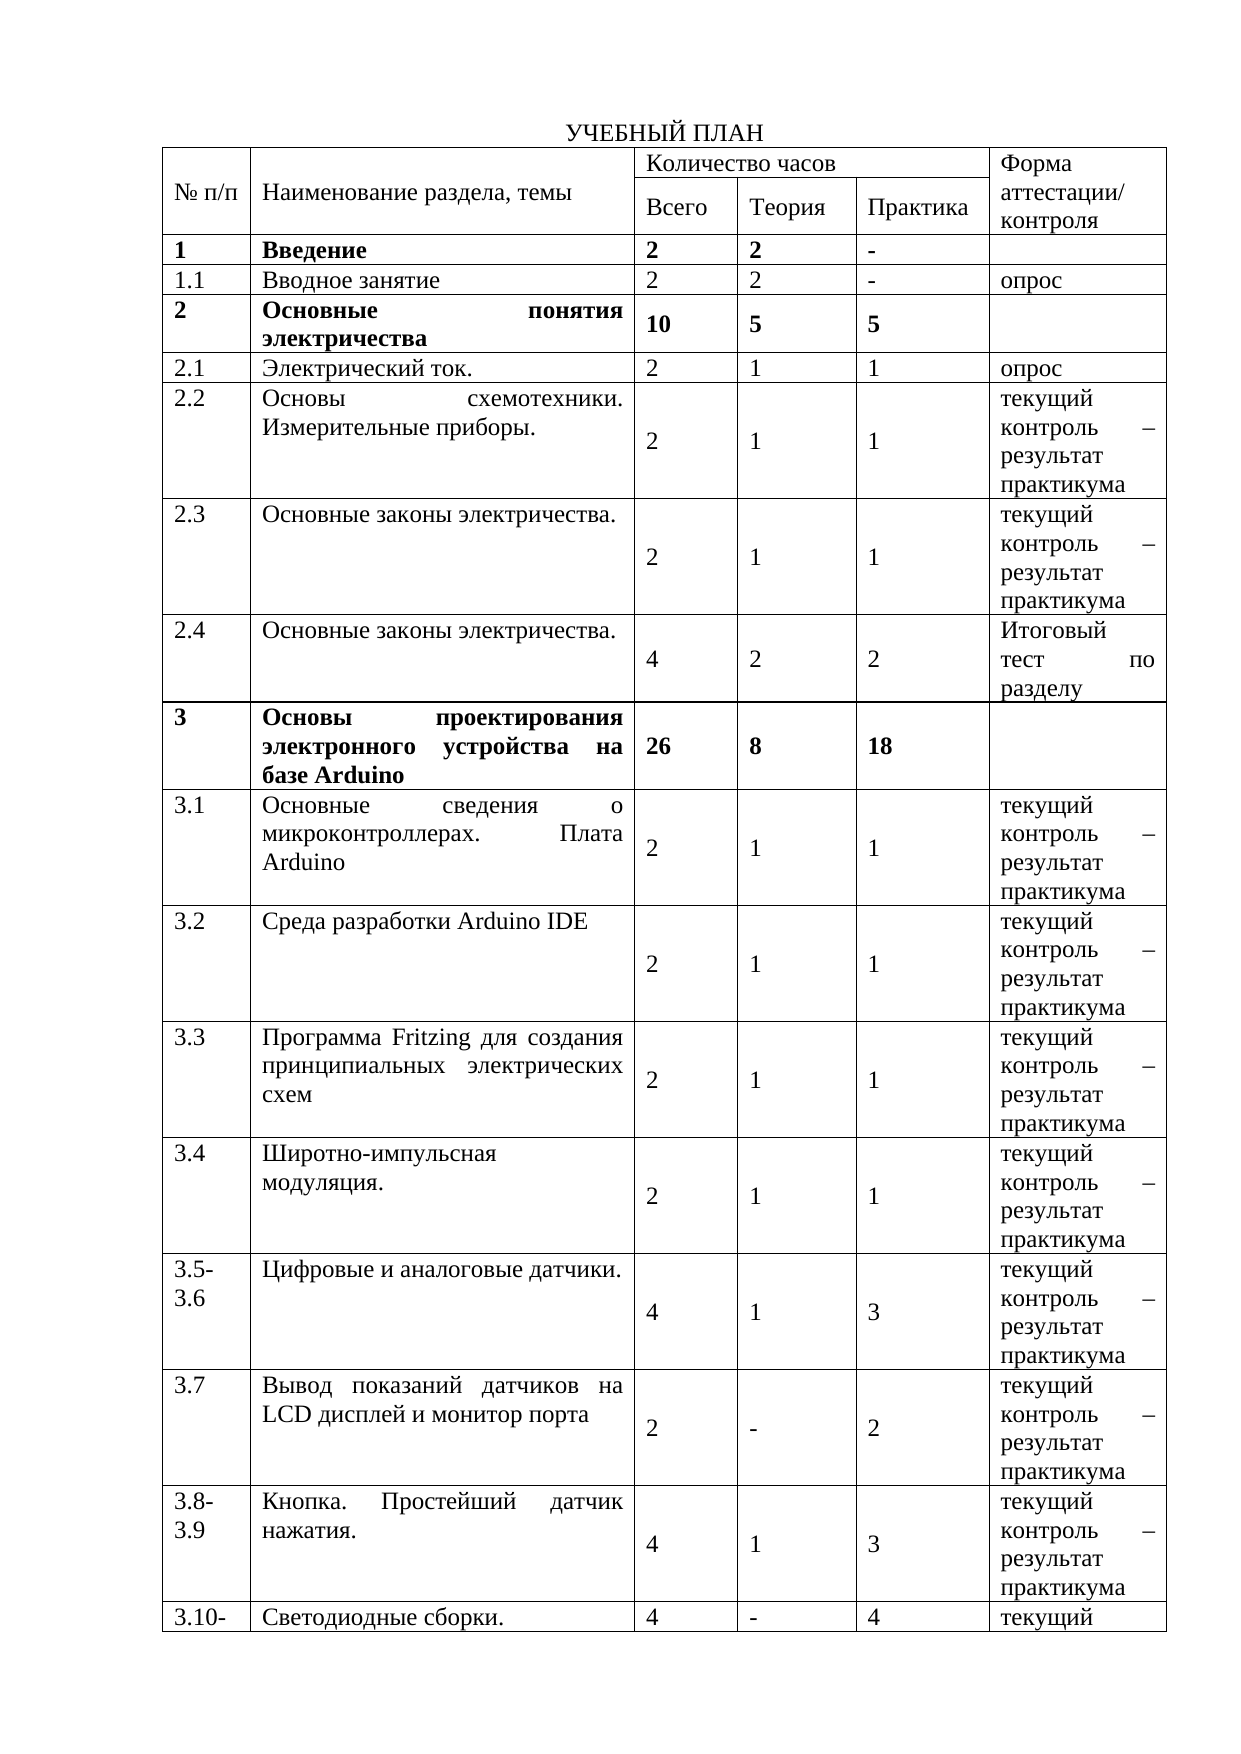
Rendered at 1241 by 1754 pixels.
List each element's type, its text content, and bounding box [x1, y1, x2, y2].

table_cell Теория [738, 178, 856, 234]
table_cell 3.8-3.9 [163, 1486, 250, 1601]
table_cell 5 [738, 295, 856, 352]
table_cell опрос [990, 353, 1166, 382]
table_cell 2 [635, 1370, 737, 1485]
table_cell 4 [635, 1602, 737, 1631]
table_cell 1 [738, 1254, 856, 1369]
table_cell 1 [857, 906, 989, 1021]
table_cell Кнопка. Простейший датчик нажатия. [251, 1486, 634, 1601]
table_cell [990, 295, 1166, 352]
table_cell текущий контроль – результат практикума [990, 790, 1166, 905]
table_cell Практика [857, 178, 989, 234]
table_header Количество часов [635, 148, 989, 177]
table_cell 2 [857, 1370, 989, 1485]
table_cell текущий контроль – результат практикума [990, 1370, 1166, 1485]
table_cell Основные законы электричества. [251, 615, 634, 701]
table_cell Вводное занятие [251, 265, 634, 294]
table_cell Основы схемотехники. Измерительные приборы. [251, 383, 634, 498]
table_cell 5 [857, 295, 989, 352]
table_cell 2 [857, 615, 989, 701]
table_cell текущий контроль – результат практикума [990, 906, 1166, 1021]
table_cell [990, 703, 1166, 789]
table_cell Основные законы электричества. [251, 499, 634, 614]
table_cell 3.2 [163, 906, 250, 1021]
table_cell 2 [635, 383, 737, 498]
table_cell 3.10-3.11 [163, 1602, 250, 1631]
table_cell 1 [738, 1022, 856, 1137]
table_cell текущий контроль – результат практикума [990, 499, 1166, 614]
table_cell 1 [857, 353, 989, 382]
table_cell 3 [857, 1486, 989, 1601]
table_cell 3.7 [163, 1370, 250, 1485]
table_cell 1 [857, 499, 989, 614]
table_cell 1 [738, 906, 856, 1021]
table_cell - [738, 1602, 856, 1631]
table_cell 1 [738, 383, 856, 498]
table_cell 18 [857, 703, 989, 789]
table_header Форма аттестации/ контроля [990, 148, 1166, 234]
table_cell 4 [635, 615, 737, 701]
table_cell 1 [738, 790, 856, 905]
table_cell 2 [635, 906, 737, 1021]
table_cell 8 [738, 703, 856, 789]
table_cell 1 [857, 383, 989, 498]
table_cell 1 [857, 790, 989, 905]
table_cell 26 [635, 703, 737, 789]
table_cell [251, 1602, 634, 1631]
table_cell 10 [635, 295, 737, 352]
table_cell текущий контроль – результат практикума [990, 1138, 1166, 1253]
table_cell Цифровые и аналоговые датчики. [251, 1254, 634, 1369]
table_cell 1 [857, 1138, 989, 1253]
table_cell 1 [738, 499, 856, 614]
table_cell - [857, 235, 989, 264]
table_cell 1 [163, 235, 250, 264]
table_cell 1 [738, 1138, 856, 1253]
table_cell текущий контроль – результат практикума [990, 1254, 1166, 1369]
table_cell текущий контроль – результат практикума [990, 383, 1166, 498]
table_cell 2 [738, 615, 856, 701]
table_cell Основы проектирования электронного устройства на базе Arduino [251, 703, 634, 789]
table_cell 3 [857, 1254, 989, 1369]
table_cell 2 [635, 265, 737, 294]
table_cell 4 [635, 1254, 737, 1369]
table_cell опрос [990, 265, 1166, 294]
table_cell 3.4 [163, 1138, 250, 1253]
table_cell Широтно-импульсная модуляция. [251, 1138, 634, 1253]
table_cell 4 [635, 1486, 737, 1601]
table_cell 3.1 [163, 790, 250, 905]
table_cell 1.1 [163, 265, 250, 294]
table_cell 3.5-3.6 [163, 1254, 250, 1369]
table_cell 2 [635, 353, 737, 382]
table_cell 2 [635, 1022, 737, 1137]
table_cell 2 [635, 790, 737, 905]
table_header Наименование раздела, темы [251, 148, 634, 234]
table_cell 2 [635, 235, 737, 264]
table_cell Введение [251, 235, 634, 264]
table_cell Основные понятия электричества [251, 295, 634, 352]
text УЧЕБНЫЙ ПЛАН [177, 118, 1152, 147]
table_cell 2.2 [163, 383, 250, 498]
table_cell 2 [738, 265, 856, 294]
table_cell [990, 1602, 1166, 1631]
table_cell Электрический ток. [251, 353, 634, 382]
table_cell 1 [738, 1486, 856, 1601]
table_header № п/п [163, 148, 250, 234]
table_cell Основные сведения о микроконтроллерах. Плата Arduino [251, 790, 634, 905]
table_cell 3 [163, 703, 250, 789]
table_cell Итоговый тест по разделу [990, 615, 1166, 701]
table_cell 1 [857, 1022, 989, 1137]
table_cell Программа Fritzing для создания принципиальных электрических схем [251, 1022, 634, 1137]
table_cell 1 [738, 353, 856, 382]
table_cell 2.3 [163, 499, 250, 614]
table_cell 3.3 [163, 1022, 250, 1137]
table_cell 2 [635, 499, 737, 614]
table_cell - [738, 1370, 856, 1485]
table_cell Вывод показаний датчиков на LCD дисплей и монитор порта [251, 1370, 634, 1485]
table_cell 2.1 [163, 353, 250, 382]
table_cell 2 [635, 1138, 737, 1253]
table_cell 2 [738, 235, 856, 264]
table_cell текущий контроль – результат практикума [990, 1022, 1166, 1137]
table_cell 2.4 [163, 615, 250, 701]
table_cell [990, 235, 1166, 264]
table_cell Среда разработки Arduino IDE [251, 906, 634, 1021]
table_cell 4 [857, 1602, 989, 1631]
table_cell текущий контроль – результат практикума [990, 1486, 1166, 1601]
table_cell 2 [163, 295, 250, 352]
table_cell - [857, 265, 989, 294]
table_cell Всего [635, 178, 737, 234]
